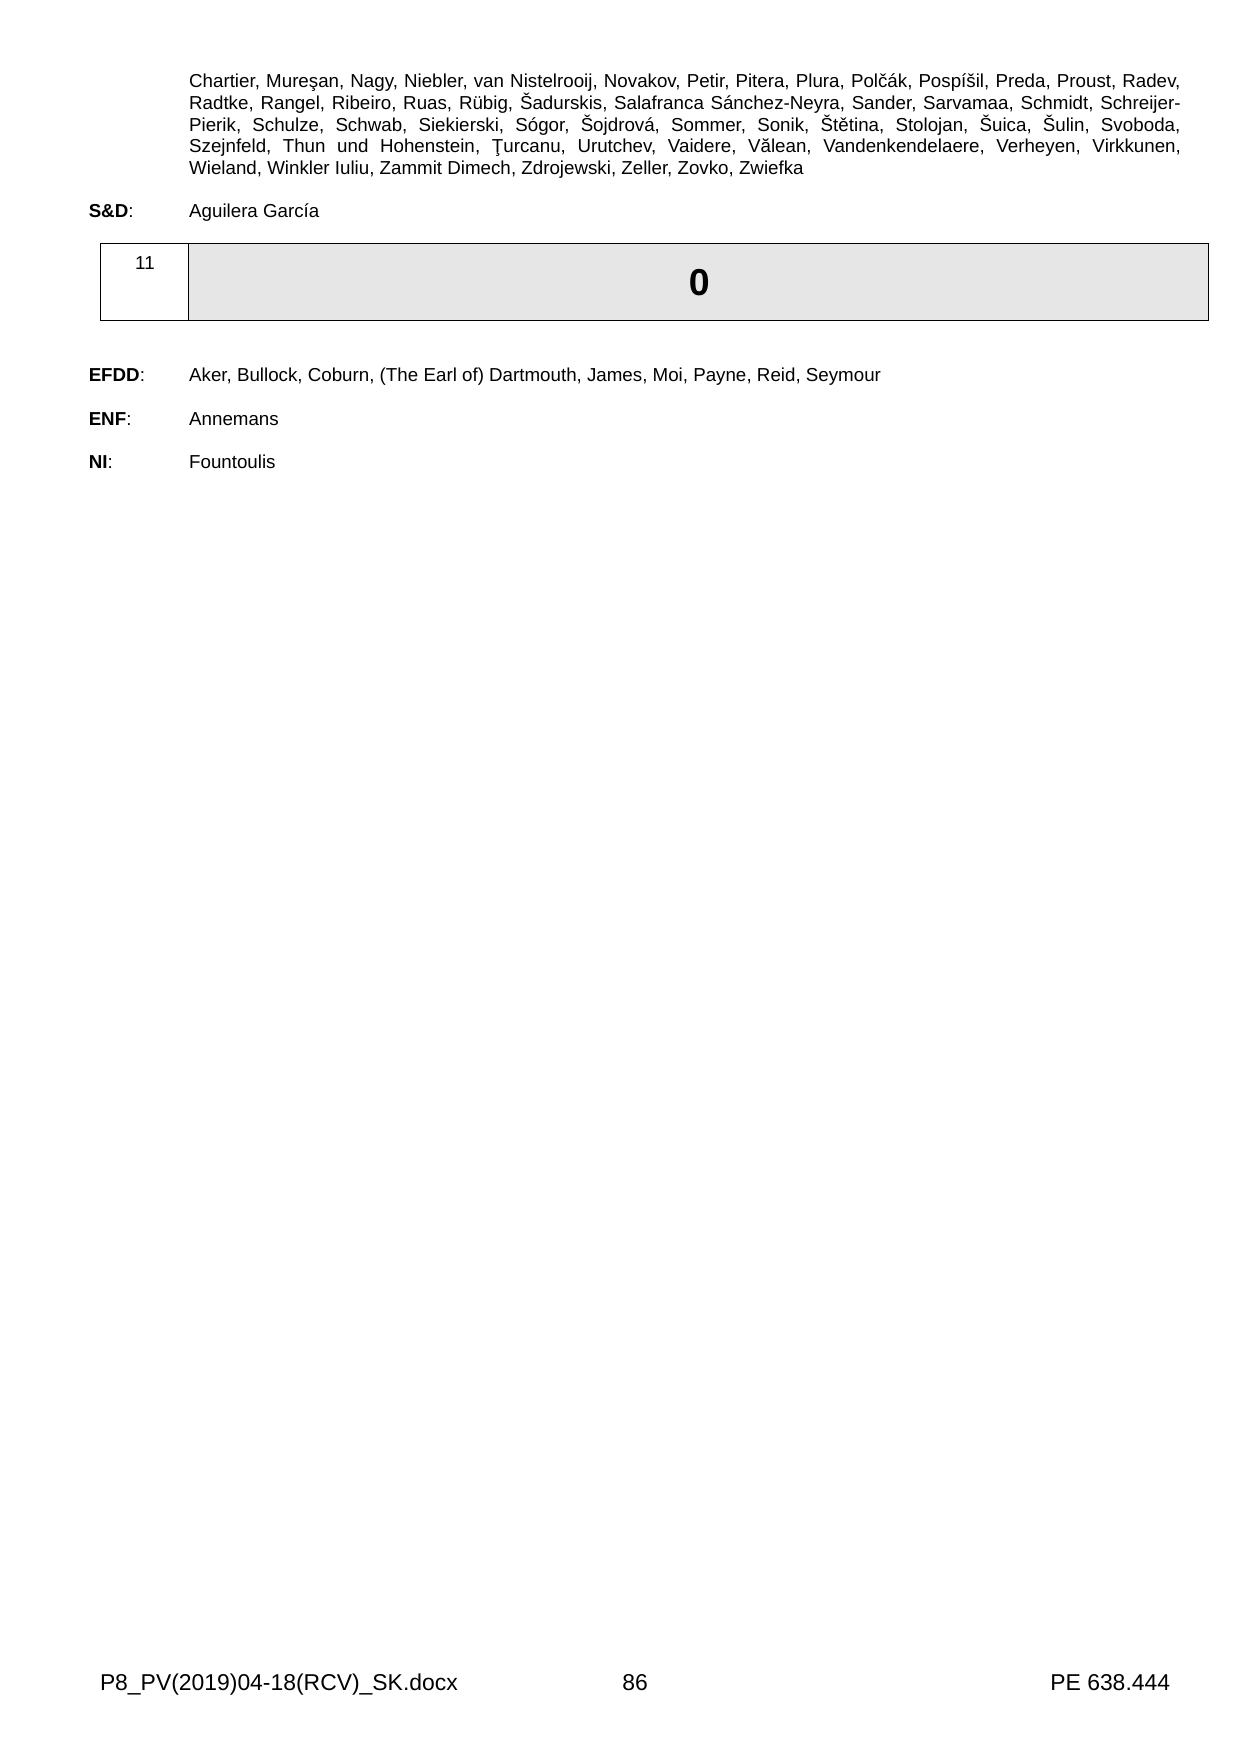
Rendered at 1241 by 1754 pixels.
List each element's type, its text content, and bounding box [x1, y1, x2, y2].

text NI: Fountoulis [88, 451, 1181, 472]
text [88, 70, 1181, 178]
text S&D: Aguilera García [88, 200, 1181, 221]
text EFDD: Aker, Bullock, Coburn, (The Earl of) Dartmouth, James, Moi, Payne, Reid, Seymour [88, 364, 1181, 386]
table_header 0 [189, 244, 1208, 320]
text ENF: Annemans [88, 407, 1181, 429]
table_header 11 [101, 244, 188, 320]
